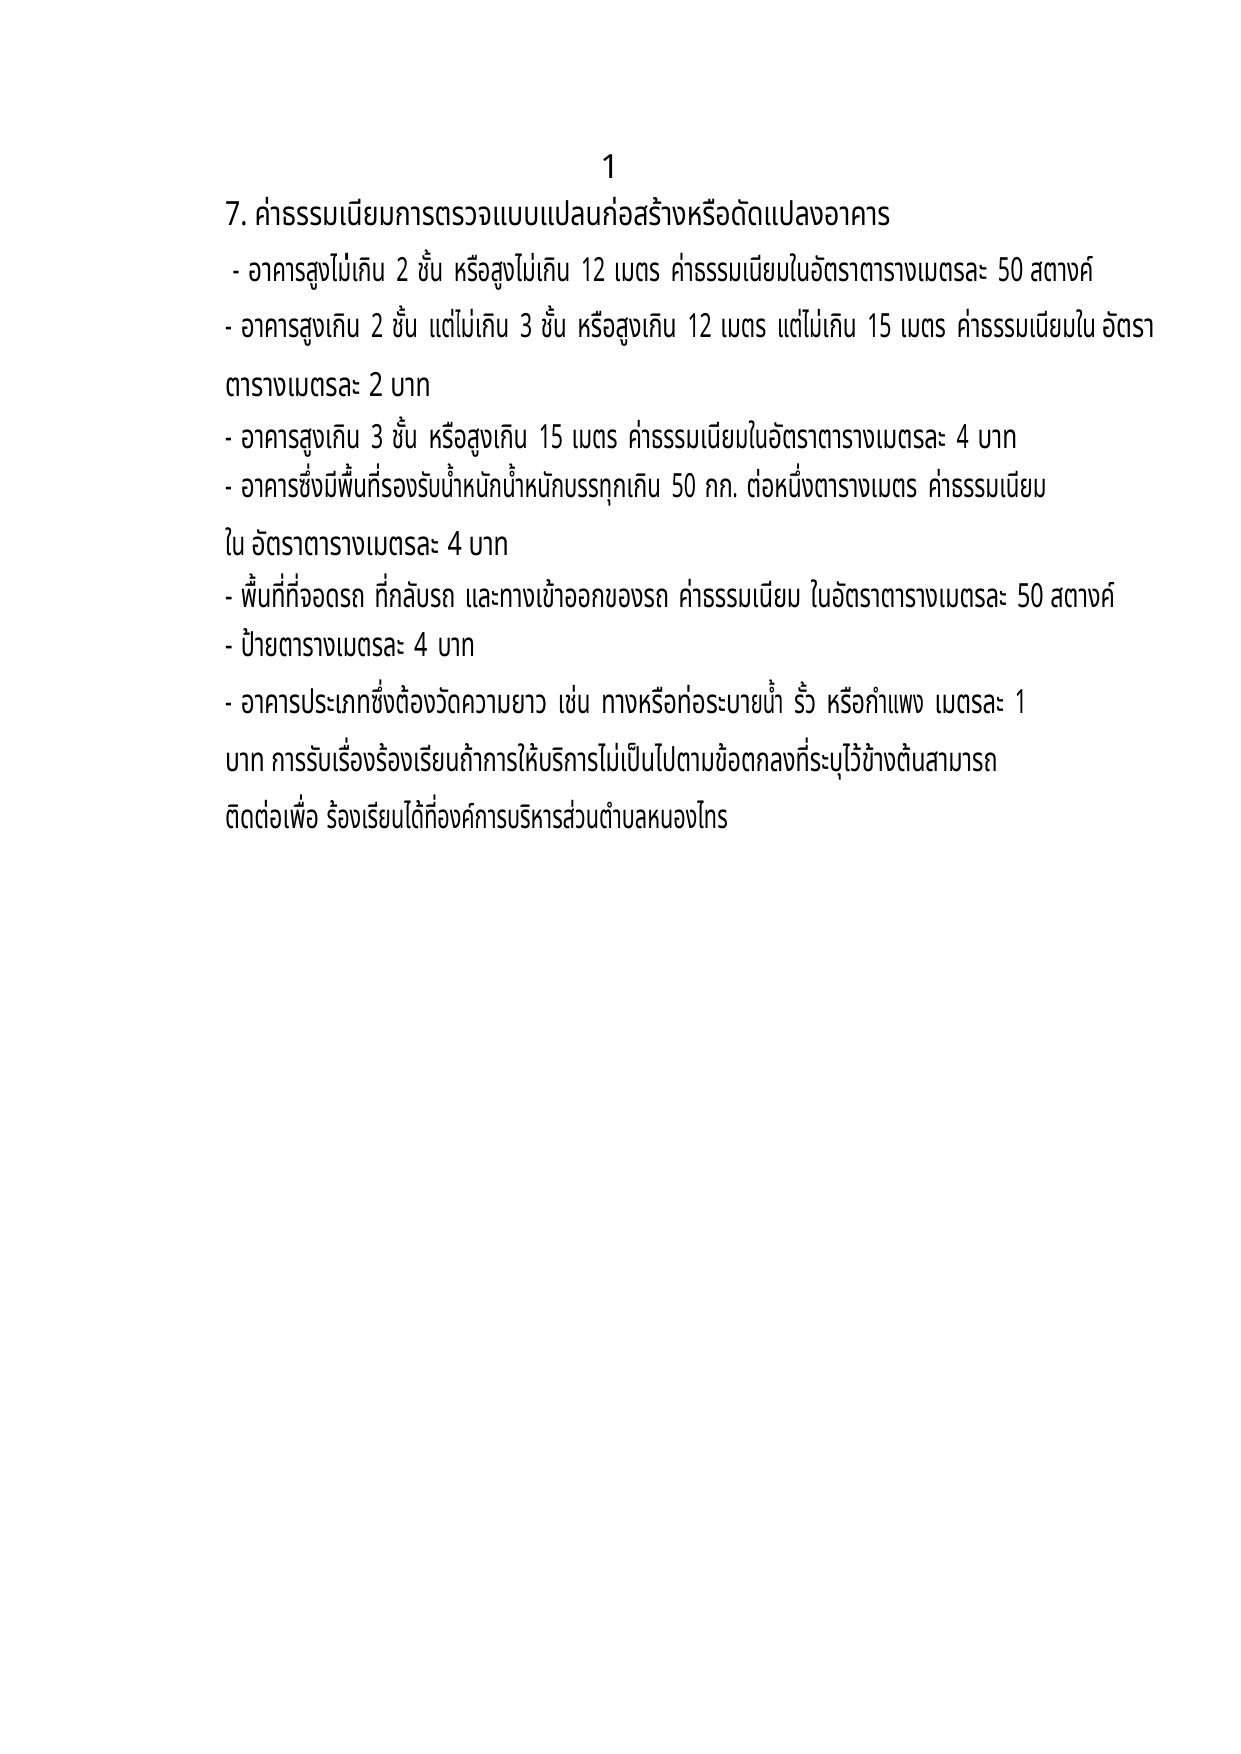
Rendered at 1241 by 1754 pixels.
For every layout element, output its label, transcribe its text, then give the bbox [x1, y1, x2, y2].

text - พื้นที่ที่จอดรถ ที่กลับรถ และทางเข้าออกของรถ ค่าธรรมเนียม ในอัตราตารางเมตรละ 50สตางค์ [225, 578, 1171, 615]
text - ป้ายตารางเมตรละ 4 บาท [225, 621, 1171, 672]
text - อาคารประเภทซึ่งต้องวัดความยาว เช่น ทางหรือท่อระบายน้ำ รั้ว หรือกำแพง เมตรละ 1 บาท การรับเรื่องร้องเรียนถ้าการให้บริการไม่เป็นไปตามข้อตกลงที่ระบุไว้ข้างต้นสามารถติดต่อเพื่อ ร้องเรียนได้ที่องค์การบริหารส่วนตำบลหนองไทร [225, 677, 1043, 844]
text - อาคารสูงเกิน 2 ชั้น แต่ไม่เกิน 3 ชั้น หรือสูงเกิน 12 เมตร แต่ไม่เกิน 15 เมตร ค่าธรรมเนียมใน อัตราตารางเมตรละ 2 บาท [225, 302, 1171, 411]
text 7. ค่าธรรมเนียมการตรวจแบบแปลนก่อสร้างหรือดัดแปลงอาคาร [225, 190, 1171, 240]
text - อาคารสูงเกิน 3 ชั้น หรือสูงเกิน 15 เมตร ค่าธรรมเนียมในอัตราตารางเมตรละ 4 บาท [225, 418, 1171, 456]
text - อาคารสูงไม่เกิน 2 ชั้น หรือสูงไม่เกิน 12 เมตร ค่าธรรมเนียมในอัตราตารางเมตรละ 50สตางค์ [232, 246, 1171, 297]
text - อาคารซึ่งมีพื้นที่รองรับน้ำหนักน้ำหนักบรรทุกเกิน 50 กก. ต่อหนึ่งตารางเมตร ค่าธรรมเนียมใน อัตราตารางเมตรละ 4 บาท [225, 462, 1047, 570]
